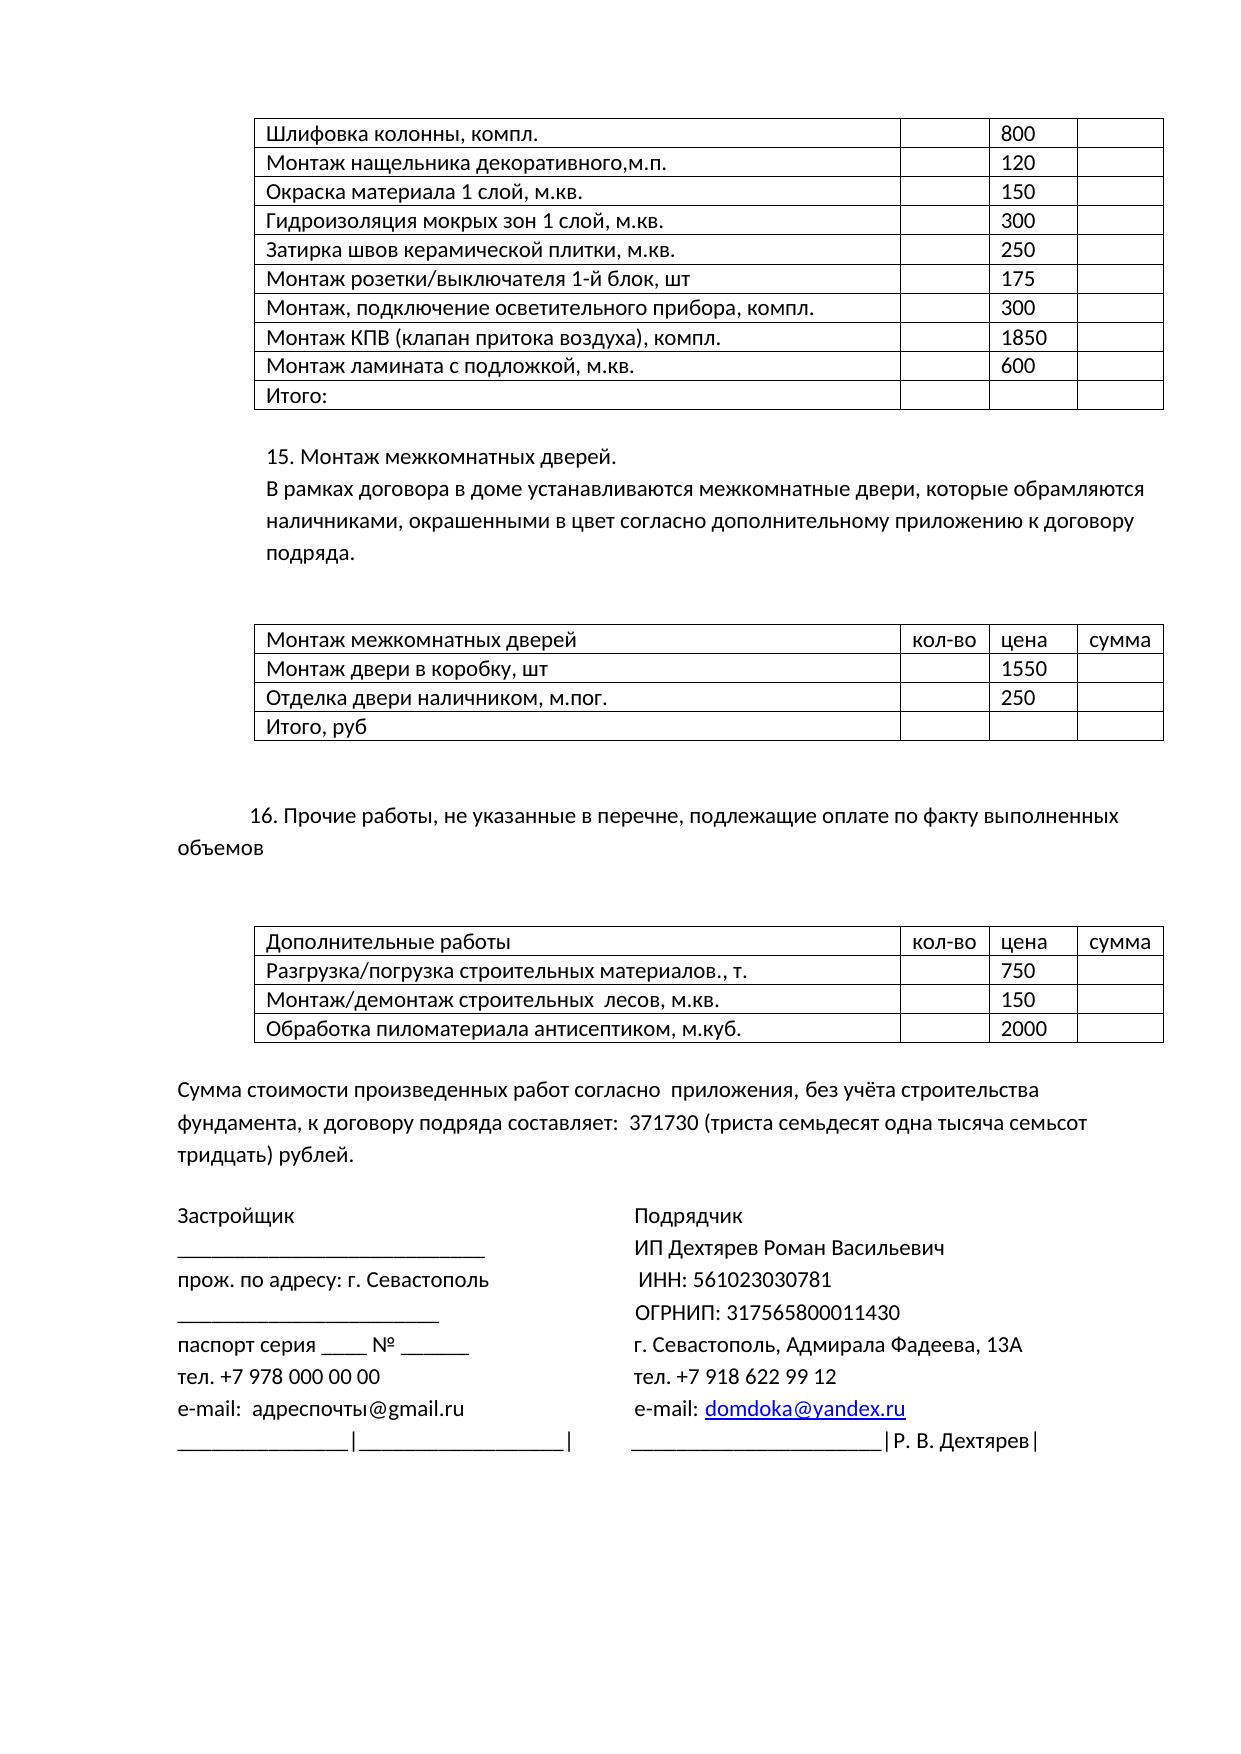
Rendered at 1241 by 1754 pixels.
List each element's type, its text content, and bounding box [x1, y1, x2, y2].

table_cell [901, 177, 989, 205]
table_cell [901, 265, 989, 292]
table_header цена [990, 625, 1077, 653]
table_cell Итого, руб [255, 712, 900, 740]
table_cell [1078, 206, 1163, 234]
table_cell [901, 352, 989, 380]
table_cell [1078, 119, 1163, 147]
table_cell [901, 654, 989, 682]
table_cell [901, 294, 989, 322]
table_cell [1078, 985, 1163, 1013]
table_cell Обработка пиломатериала антисептиком, м.куб. [255, 1014, 900, 1042]
table_cell [901, 985, 989, 1013]
table_cell [1078, 381, 1163, 409]
table_cell Монтаж ламината с подложкой, м.кв. [255, 352, 900, 380]
table_cell [901, 381, 989, 409]
table_cell Отделка двери наличником, м.пог. [255, 683, 900, 711]
table_cell Шлифовка колонны, компл. [255, 119, 900, 147]
table_cell [901, 323, 989, 351]
table_cell [1078, 654, 1163, 682]
table_cell 120 [990, 148, 1077, 176]
table_cell [1078, 235, 1163, 263]
table_cell Монтаж/демонтаж строительных лесов, м.кв. [255, 985, 900, 1013]
table_cell [1078, 148, 1163, 176]
table_header кол-во [901, 625, 989, 653]
table_cell [1078, 265, 1163, 292]
table_cell 250 [990, 235, 1077, 263]
table_header сумма [1078, 625, 1163, 653]
table_cell [1078, 956, 1163, 984]
table_cell [1078, 177, 1163, 205]
table_cell 800 [990, 119, 1077, 147]
table_cell Окраска материала 1 слой, м.кв. [255, 177, 900, 205]
table_cell Итого: [255, 381, 900, 409]
table_cell [1078, 683, 1163, 711]
table_cell Разгрузка/погрузка строительных материалов., т. [255, 956, 900, 984]
table_cell [990, 381, 1077, 409]
table_cell 600 [990, 352, 1077, 380]
table_cell 300 [990, 206, 1077, 234]
table_cell [901, 712, 989, 740]
table_cell 300 [990, 294, 1077, 322]
table_header кол-во [901, 927, 989, 955]
table_cell 150 [990, 985, 1077, 1013]
table_header сумма [1078, 927, 1163, 955]
text 16. Прочие работы, не указанные в перечне, подлежащие оплате по факту выполненных объемов [177, 801, 1152, 894]
table_cell [1078, 1014, 1163, 1042]
table_cell [901, 206, 989, 234]
table_header Монтаж межкомнатных дверей [255, 625, 900, 653]
table_header цена [990, 927, 1077, 955]
table_cell [901, 235, 989, 263]
table_cell [1078, 712, 1163, 740]
table_cell Монтаж двери в коробку, шт [255, 654, 900, 682]
table_cell [1078, 323, 1163, 351]
table_cell [1078, 352, 1163, 380]
table_cell [901, 956, 989, 984]
table_cell 175 [990, 265, 1077, 292]
table_cell [1078, 294, 1163, 322]
table_cell Монтаж, подключение осветительного прибора, компл. [255, 294, 900, 322]
text 15. Монтаж межкомнатных дверей. В рамках договора в доме устанавливаются межкомнатные двери, которые обрамляются наличниками, окрашенными в цвет согласно дополнительному приложению к договору подряда. [266, 410, 1152, 599]
table_cell Монтаж нащельника декоративного,м.п. [255, 148, 900, 176]
table_cell 250 [990, 683, 1077, 711]
table_cell Монтаж КПВ (клапан притока воздуха), компл. [255, 323, 900, 351]
table_cell Монтаж розетки/выключателя 1-й блок, шт [255, 265, 900, 292]
table_header Дополнительные работы [255, 927, 900, 955]
table_cell Гидроизоляция мокрых зон 1 слой, м.кв. [255, 206, 900, 234]
table_cell [901, 1014, 989, 1042]
table_cell 750 [990, 956, 1077, 984]
table_cell 150 [990, 177, 1077, 205]
table_cell Затирка швов керамической плитки, м.кв. [255, 235, 900, 263]
text Сумма стоимости произведенных работ согласно приложения, без учёта строительства фундамента, к договору подряда составляет: 371730 (триста семьдесят одна тысяча семьсот тридцать) рублей. Застройщик Подрядчик ___________________________ ИП Дехтярев Роман Васильевич прож. по адресу: г. Севастополь ИНН: 561023030781 _______________________ ОГРНИП: 317565800011430 паспорт серия ____ № ______ г. Севастополь, Адмирала Фадеева, 13А тел. +7 978 000 00 00 тел. +7 918 622 99 12 e-mail: адреспочты@gmail.ru e-mail: domdoka@yandex.ru _______________|__________________| ______________________|Р. В. Дехтярев| [177, 1043, 1152, 1454]
table_cell 1850 [990, 323, 1077, 351]
table_cell [990, 712, 1077, 740]
table_cell [901, 683, 989, 711]
table_cell [901, 119, 989, 147]
table_cell [901, 148, 989, 176]
table_cell 2000 [990, 1014, 1077, 1042]
table_cell 1550 [990, 654, 1077, 682]
